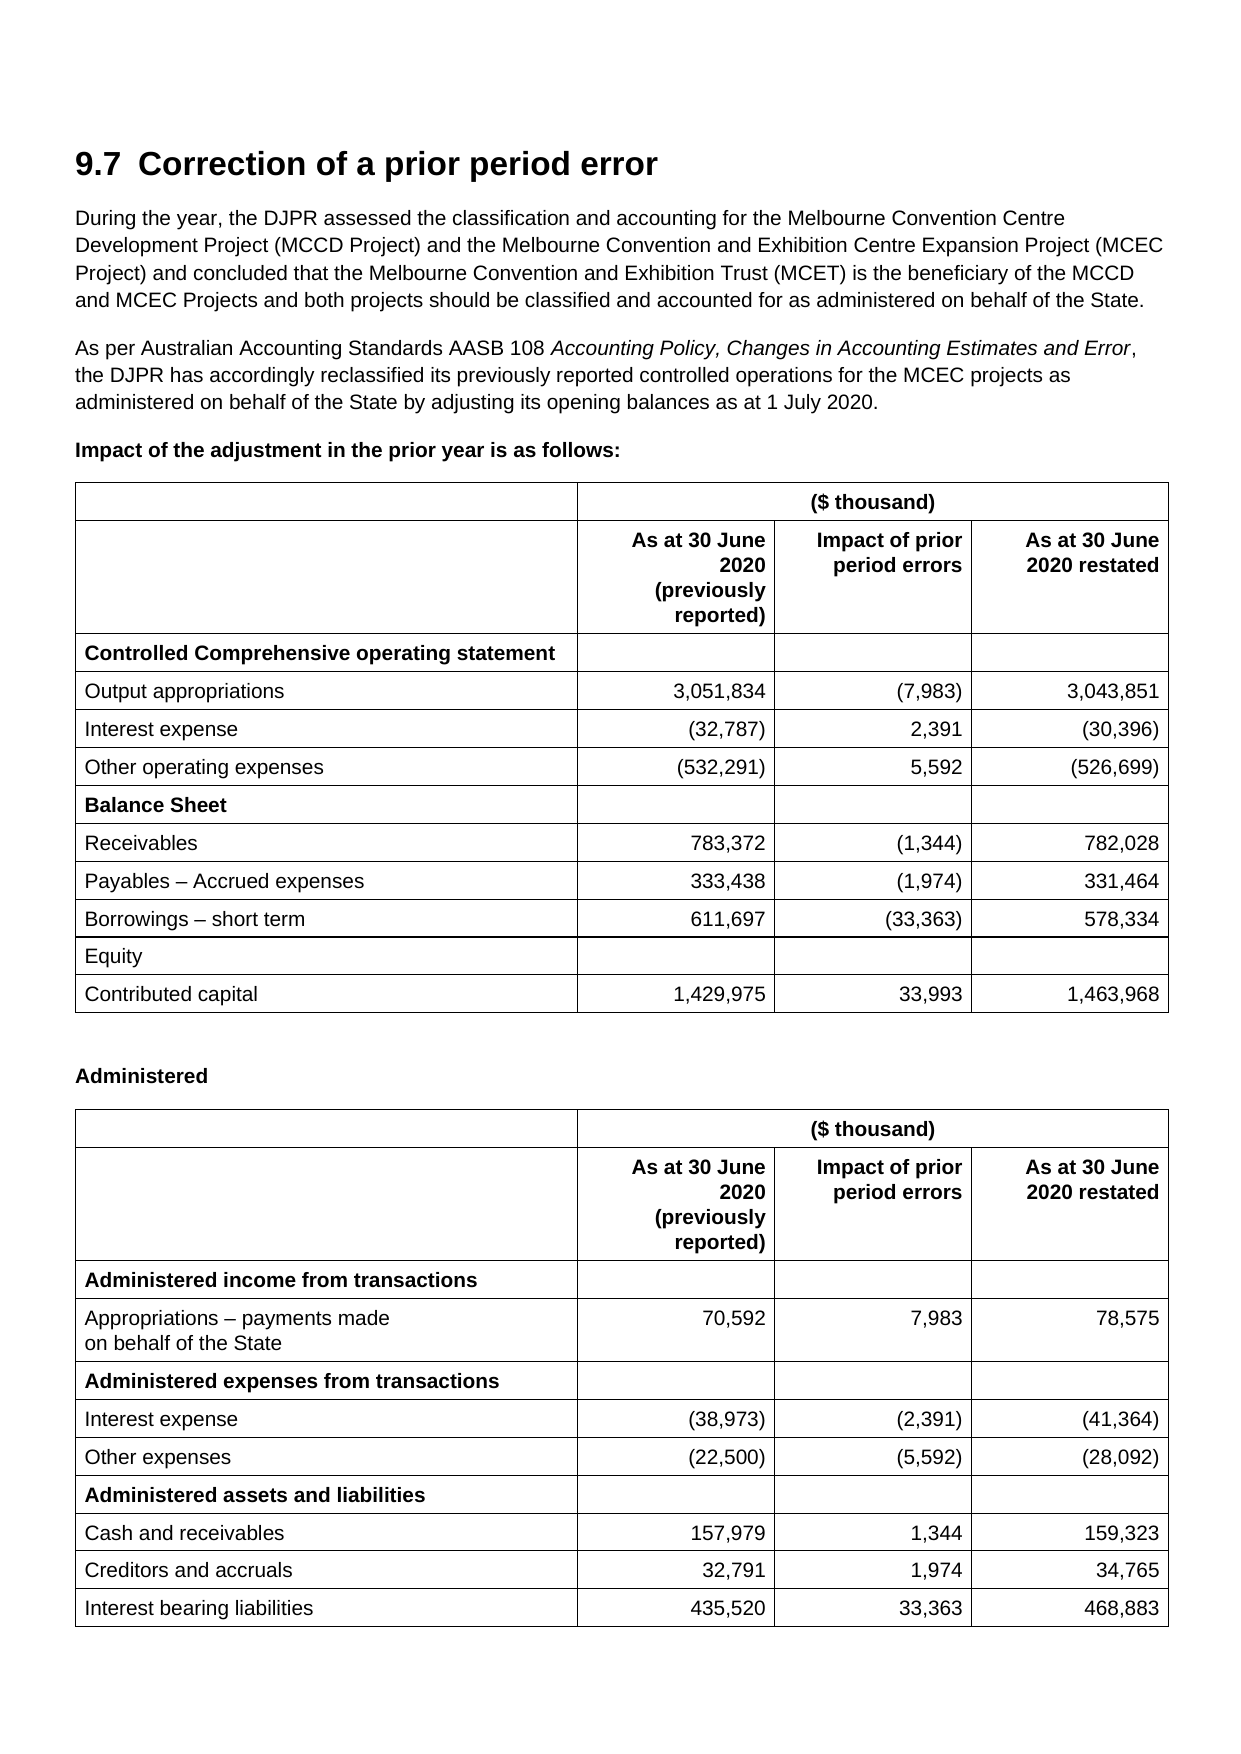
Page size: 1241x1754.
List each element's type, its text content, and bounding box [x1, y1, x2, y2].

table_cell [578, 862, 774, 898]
subtitle 9.7 Correction of a prior period error [75, 144, 1165, 182]
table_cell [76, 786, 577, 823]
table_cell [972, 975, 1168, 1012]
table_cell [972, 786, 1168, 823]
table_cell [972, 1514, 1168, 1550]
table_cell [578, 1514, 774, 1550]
text Impact of the adjustment in the prior year is as follows: [75, 434, 1165, 461]
text Administered [75, 1061, 1165, 1088]
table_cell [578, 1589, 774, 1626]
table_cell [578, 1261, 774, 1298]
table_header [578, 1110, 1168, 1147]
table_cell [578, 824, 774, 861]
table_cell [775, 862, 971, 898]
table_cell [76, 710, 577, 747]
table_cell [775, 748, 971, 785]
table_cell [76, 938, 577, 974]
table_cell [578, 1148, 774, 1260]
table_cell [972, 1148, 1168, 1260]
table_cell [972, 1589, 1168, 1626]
text During the year, the DJPR assessed the classification and accounting for the Melbourne Convention Centre Development Project (MCCD Project) and the Melbourne Convention and Exhibition Centre Expansion Project (MCEC Project) and concluded that the Melbourne Convention and Exhibition Trust (MCET) is the beneficiary of the MCCD and MCEC Projects and both projects should be classified and accounted for as administered on behalf of the State. [75, 203, 1165, 311]
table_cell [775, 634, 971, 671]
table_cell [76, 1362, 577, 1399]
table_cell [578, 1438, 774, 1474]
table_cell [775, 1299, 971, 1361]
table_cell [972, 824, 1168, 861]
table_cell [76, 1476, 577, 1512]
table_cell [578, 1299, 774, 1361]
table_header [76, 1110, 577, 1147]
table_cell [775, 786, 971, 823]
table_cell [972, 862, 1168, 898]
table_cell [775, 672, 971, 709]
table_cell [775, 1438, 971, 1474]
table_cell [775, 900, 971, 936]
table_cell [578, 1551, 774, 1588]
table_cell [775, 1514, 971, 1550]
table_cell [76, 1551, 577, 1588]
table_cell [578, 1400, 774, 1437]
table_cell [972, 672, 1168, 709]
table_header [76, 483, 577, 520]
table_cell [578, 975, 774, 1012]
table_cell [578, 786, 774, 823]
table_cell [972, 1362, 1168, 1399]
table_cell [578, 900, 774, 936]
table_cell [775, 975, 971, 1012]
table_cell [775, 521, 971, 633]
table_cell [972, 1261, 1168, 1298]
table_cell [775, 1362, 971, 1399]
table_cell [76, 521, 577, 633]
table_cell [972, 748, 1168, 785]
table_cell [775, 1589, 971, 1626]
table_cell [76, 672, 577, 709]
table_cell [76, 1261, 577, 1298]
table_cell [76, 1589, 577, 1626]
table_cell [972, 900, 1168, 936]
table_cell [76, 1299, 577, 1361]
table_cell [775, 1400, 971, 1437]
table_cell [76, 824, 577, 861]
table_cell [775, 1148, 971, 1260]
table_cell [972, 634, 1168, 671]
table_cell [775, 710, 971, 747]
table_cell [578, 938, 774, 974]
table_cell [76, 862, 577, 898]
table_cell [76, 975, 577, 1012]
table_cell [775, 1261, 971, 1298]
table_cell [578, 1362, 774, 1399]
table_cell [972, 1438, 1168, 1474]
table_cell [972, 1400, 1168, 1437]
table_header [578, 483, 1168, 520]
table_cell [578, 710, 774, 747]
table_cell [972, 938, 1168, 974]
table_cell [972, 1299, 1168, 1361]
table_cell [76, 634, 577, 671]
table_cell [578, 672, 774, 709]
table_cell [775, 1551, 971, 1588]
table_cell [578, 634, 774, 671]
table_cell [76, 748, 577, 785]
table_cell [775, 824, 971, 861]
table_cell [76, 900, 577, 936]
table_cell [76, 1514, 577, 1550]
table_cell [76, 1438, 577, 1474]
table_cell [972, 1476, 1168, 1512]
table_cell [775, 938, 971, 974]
text As per Australian Accounting Standards AASB 108 Accounting Policy, Changes in Accounting Estimates and Error, the DJPR has accordingly reclassified its previously reported controlled operations for the MCEC projects as administered on behalf of the State by adjusting its opening balances as at 1 July 2020. [75, 332, 1165, 413]
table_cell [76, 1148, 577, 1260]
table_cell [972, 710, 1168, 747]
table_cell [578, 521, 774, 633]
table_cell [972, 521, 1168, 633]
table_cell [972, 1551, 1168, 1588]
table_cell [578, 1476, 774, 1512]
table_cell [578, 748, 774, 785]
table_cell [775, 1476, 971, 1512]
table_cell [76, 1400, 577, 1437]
